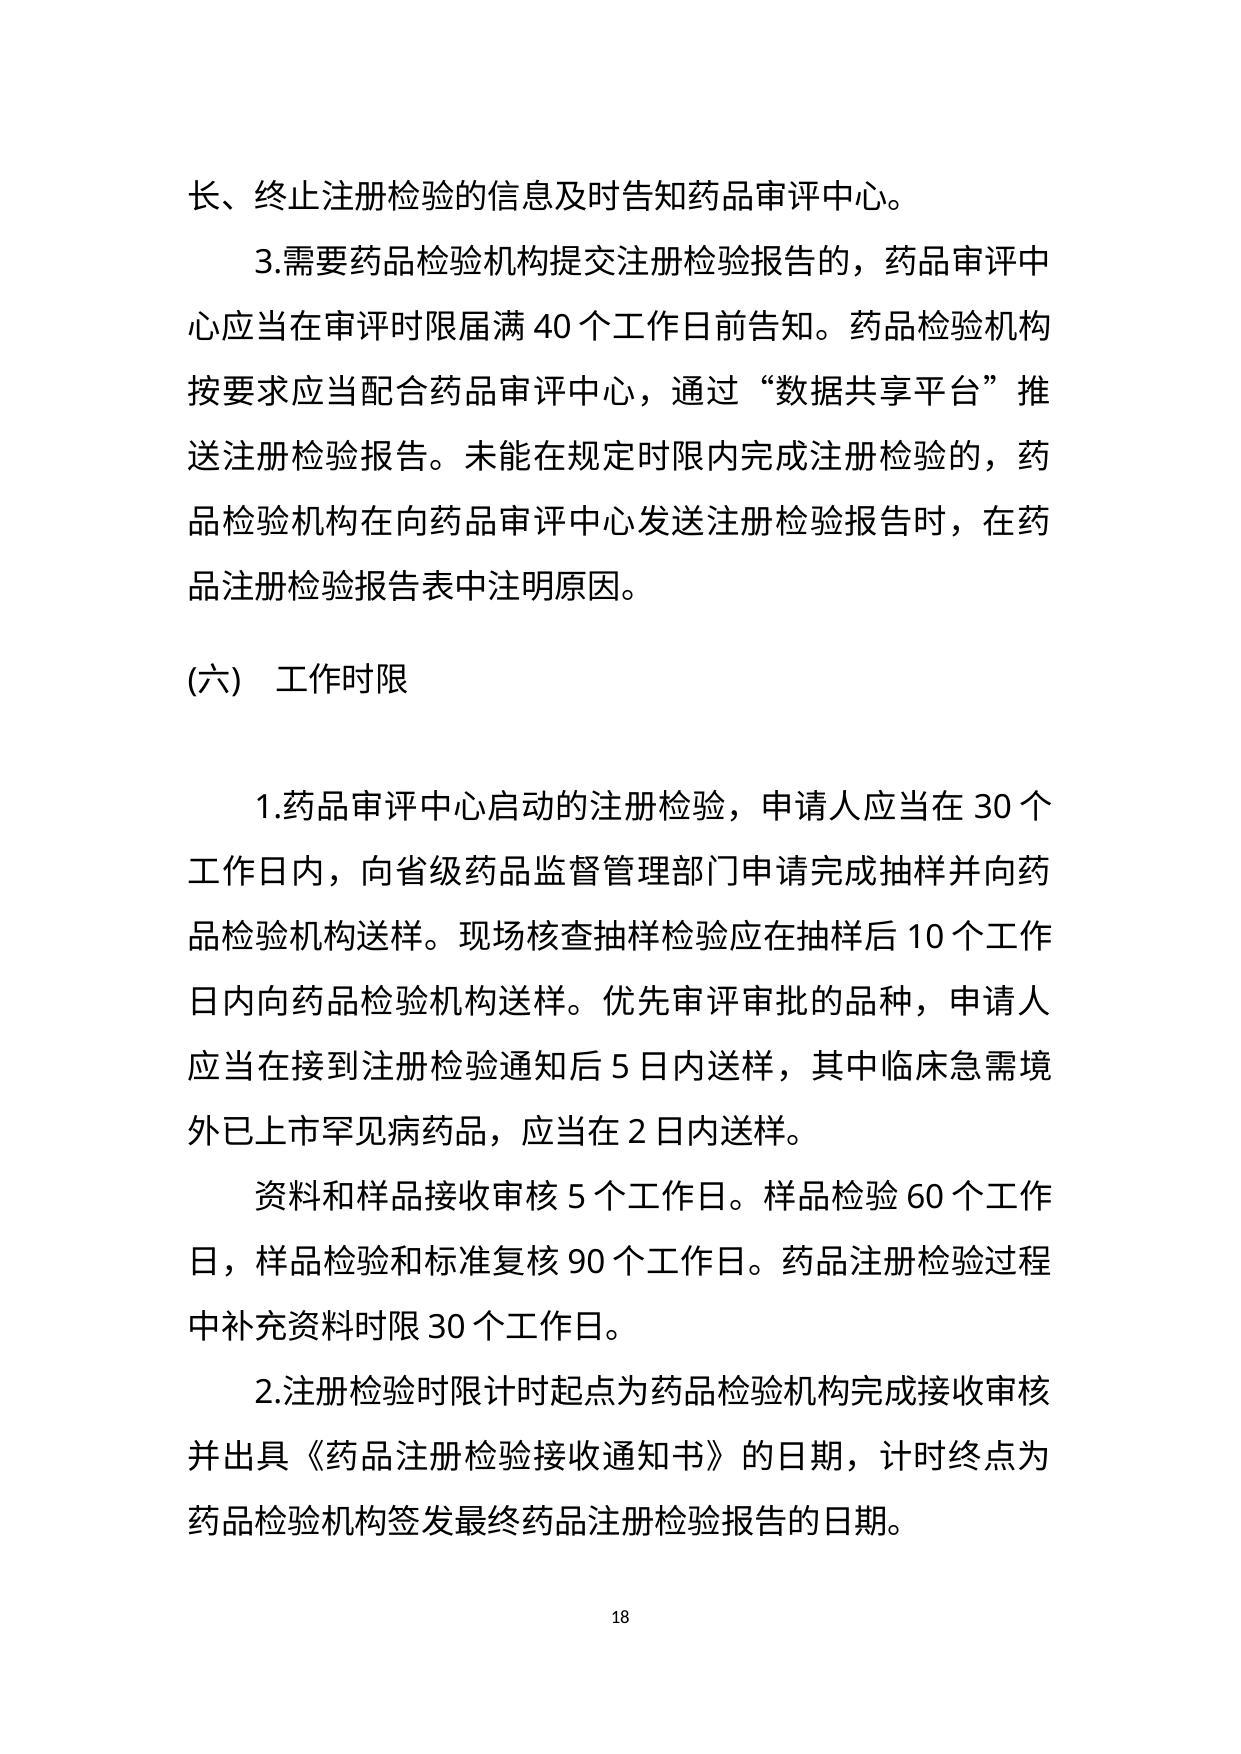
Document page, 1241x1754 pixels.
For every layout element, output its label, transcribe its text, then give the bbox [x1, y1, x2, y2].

subtitle 工作时限 [187, 644, 1053, 709]
list 药品审评中心启动的注册检验，申请人应当在30个工作日内，向省级药品监督管理部门申请完成抽样并向药品检验机构送样。现场核查抽样检验应在抽样后10个工作日内向药品检验机构送样。优先审评审批的品种，申请人应当在接到注册检验通知后5日内送样，其中临床急需境外已上市罕见病药品，应当在2日内送样。 [187, 771, 1053, 1161]
list 需要药品检验机构提交注册检验报告的，药品审评中心应当在审评时限届满40个工作日前告知。药品检验机构按要求应当配合药品审评中心，通过“数据共享平台”推送注册检验报告。未能在规定时限内完成注册检验的，药品检验机构在向药品审评中心发送注册检验报告时，在药品注册检验报告表中注明原因。 [187, 227, 1053, 617]
list 注册检验时限计时起点为药品检验机构完成接收审核并出具《药品注册检验接收通知书》的日期，计时终点为药品检验机构签发最终药品注册检验报告的日期。 [187, 1356, 1053, 1551]
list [187, 162, 1053, 227]
list 资料和样品接收审核5个工作日。样品检验60个工作日，样品检验和标准复核90个工作日。药品注册检验过程中补充资料时限30个工作日。 [187, 1161, 1053, 1356]
